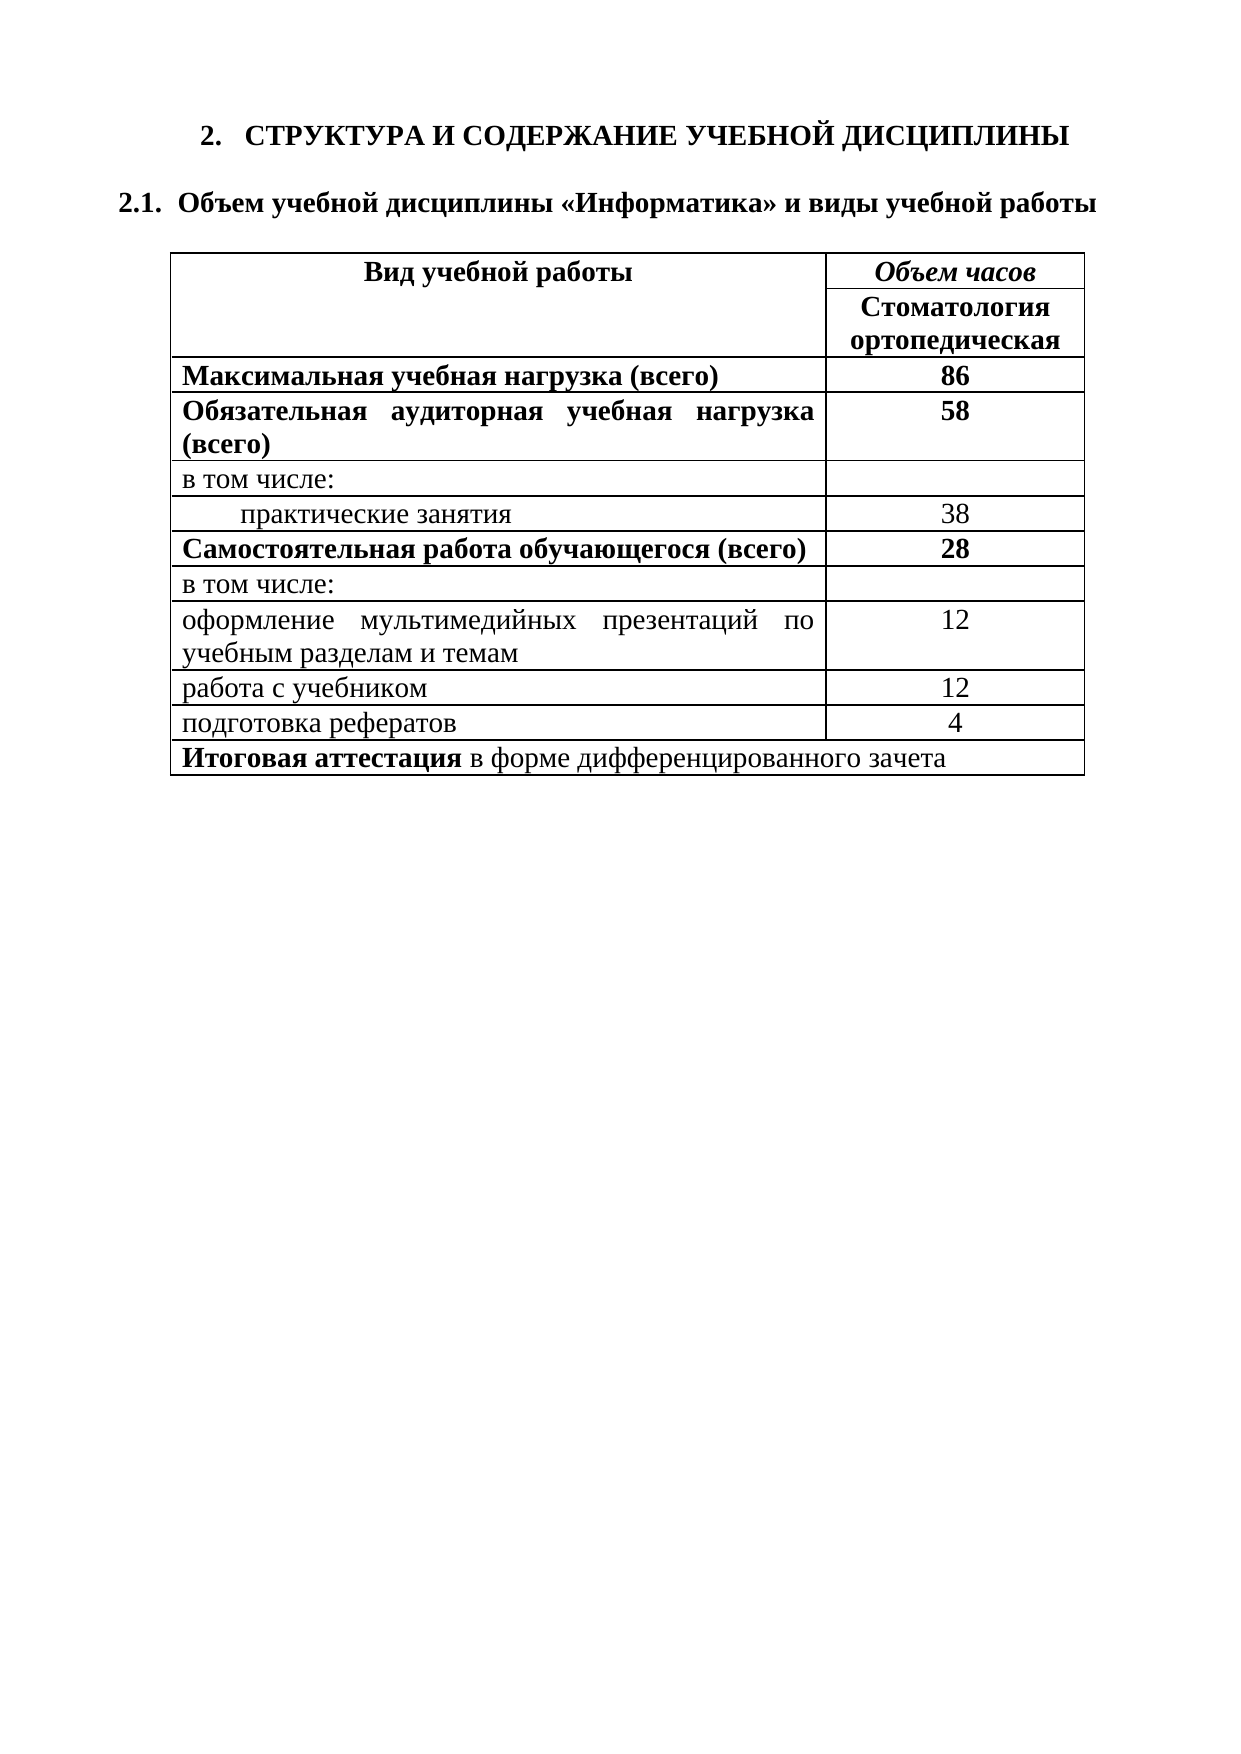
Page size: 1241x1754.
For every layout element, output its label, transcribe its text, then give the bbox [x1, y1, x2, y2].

table_cell 28 [827, 532, 1084, 565]
table_cell 58 [827, 393, 1084, 460]
text 2.1. Объем учебной дисциплины «Информатика» и виды учебной работы [118, 185, 1137, 219]
table_cell подготовка рефератов [171, 705, 825, 739]
table_cell Итоговая аттестация в форме дифференцированного зачета [171, 740, 1084, 774]
table_cell оформление мультимедийных презентаций по учебным разделам и темам [171, 601, 825, 669]
table_cell в том числе: [171, 566, 825, 600]
text 2. СТРУКТУРА И СОДЕРЖАНИЕ УЧЕБНОЙ ДИСЦИПЛИНЫ [118, 118, 1137, 152]
table_cell Стоматология ортопедическая [827, 289, 1084, 356]
table_cell 12 [827, 671, 1084, 704]
table_cell [827, 461, 1084, 495]
table_cell в том числе: [171, 461, 825, 495]
table_header Объем часов [827, 254, 1084, 287]
table_cell Обязательная аудиторная учебная нагрузка (всего) [171, 392, 825, 460]
table_cell Максимальная учебная нагрузка (всего) [171, 357, 825, 391]
table_cell 4 [827, 706, 1084, 739]
table_cell 38 [827, 497, 1084, 530]
table_cell 86 [827, 358, 1084, 391]
table_cell Самостоятельная работа обучающегося (всего) [171, 531, 825, 565]
table_cell практические занятия [171, 496, 825, 530]
table_cell работа с учебником [171, 670, 825, 704]
table_cell 12 [827, 602, 1084, 669]
table_cell [827, 567, 1084, 600]
table_header Вид учебной работы [171, 254, 825, 356]
